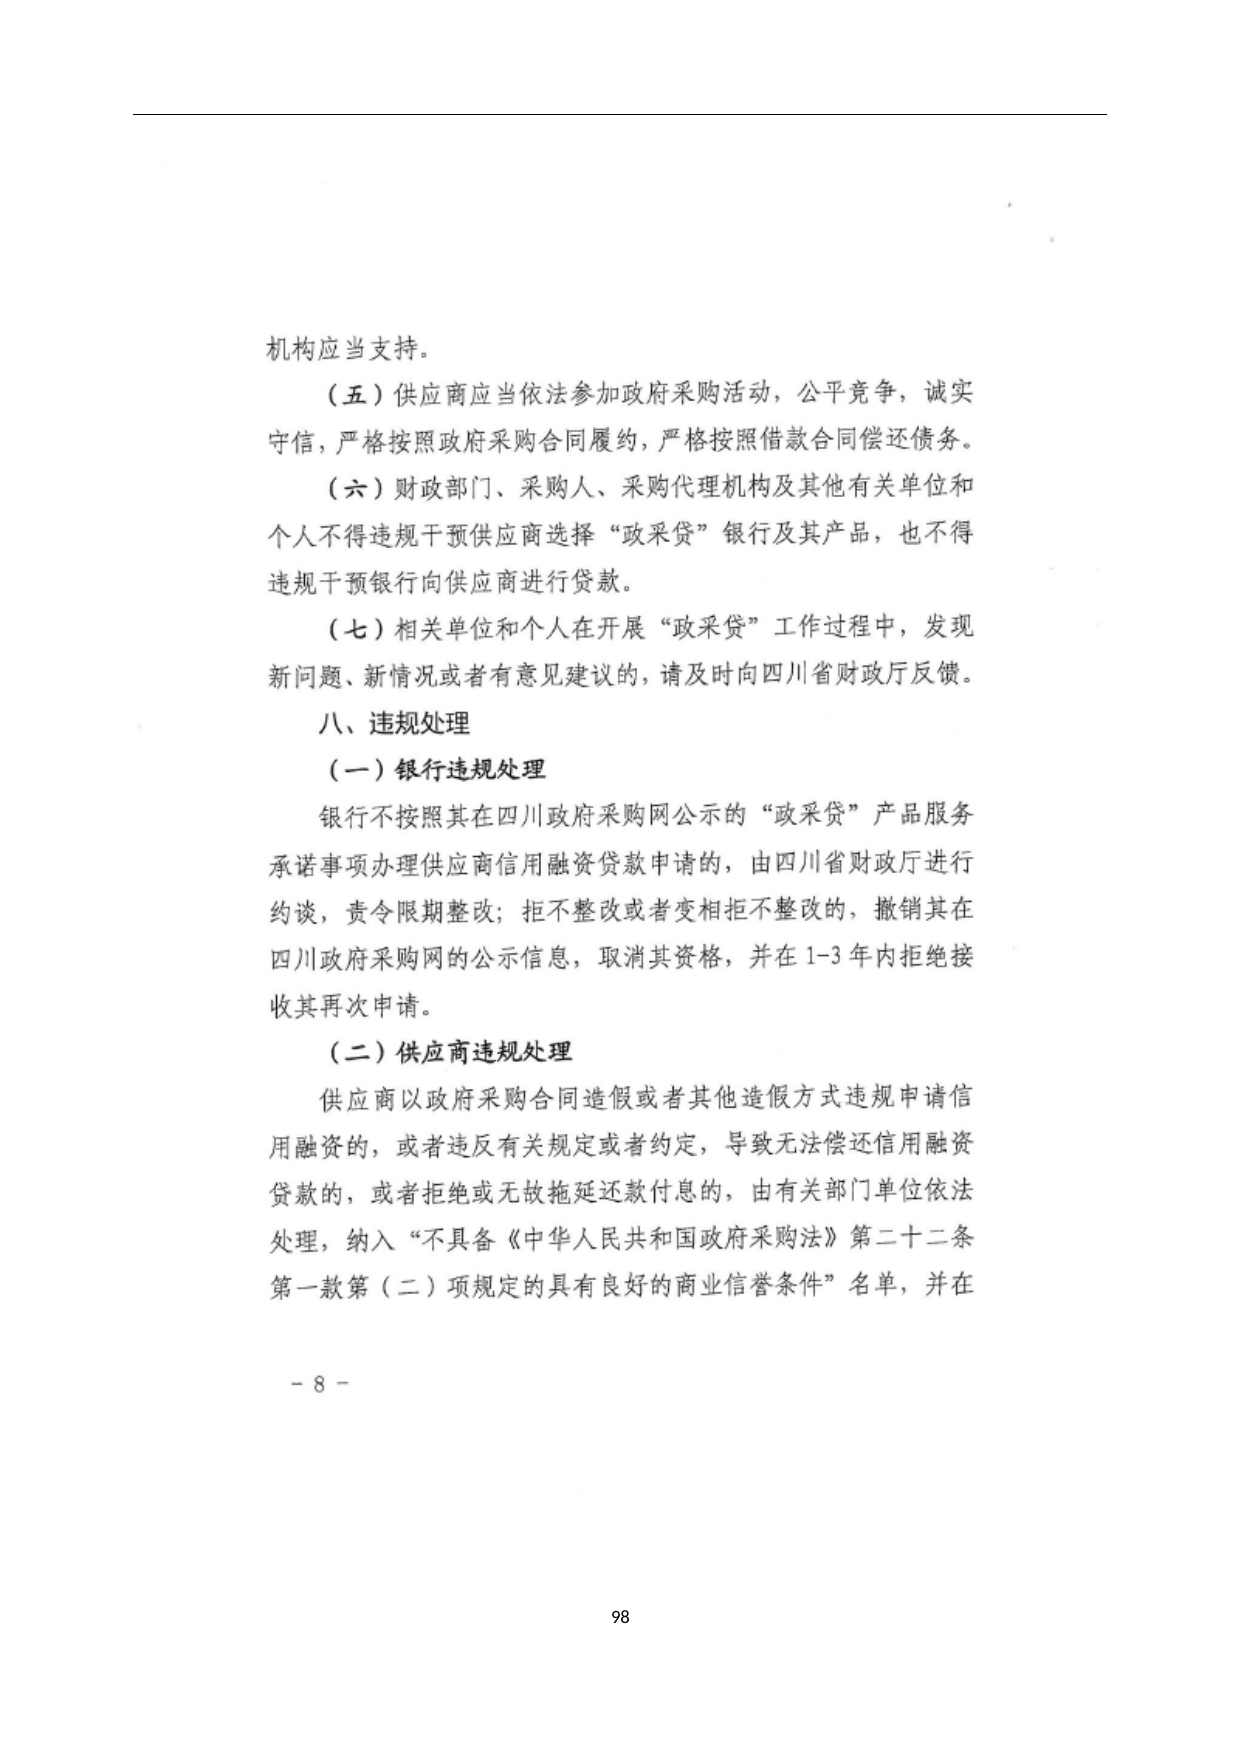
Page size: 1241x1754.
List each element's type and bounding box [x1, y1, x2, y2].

picture [132, 138, 1108, 1509]
